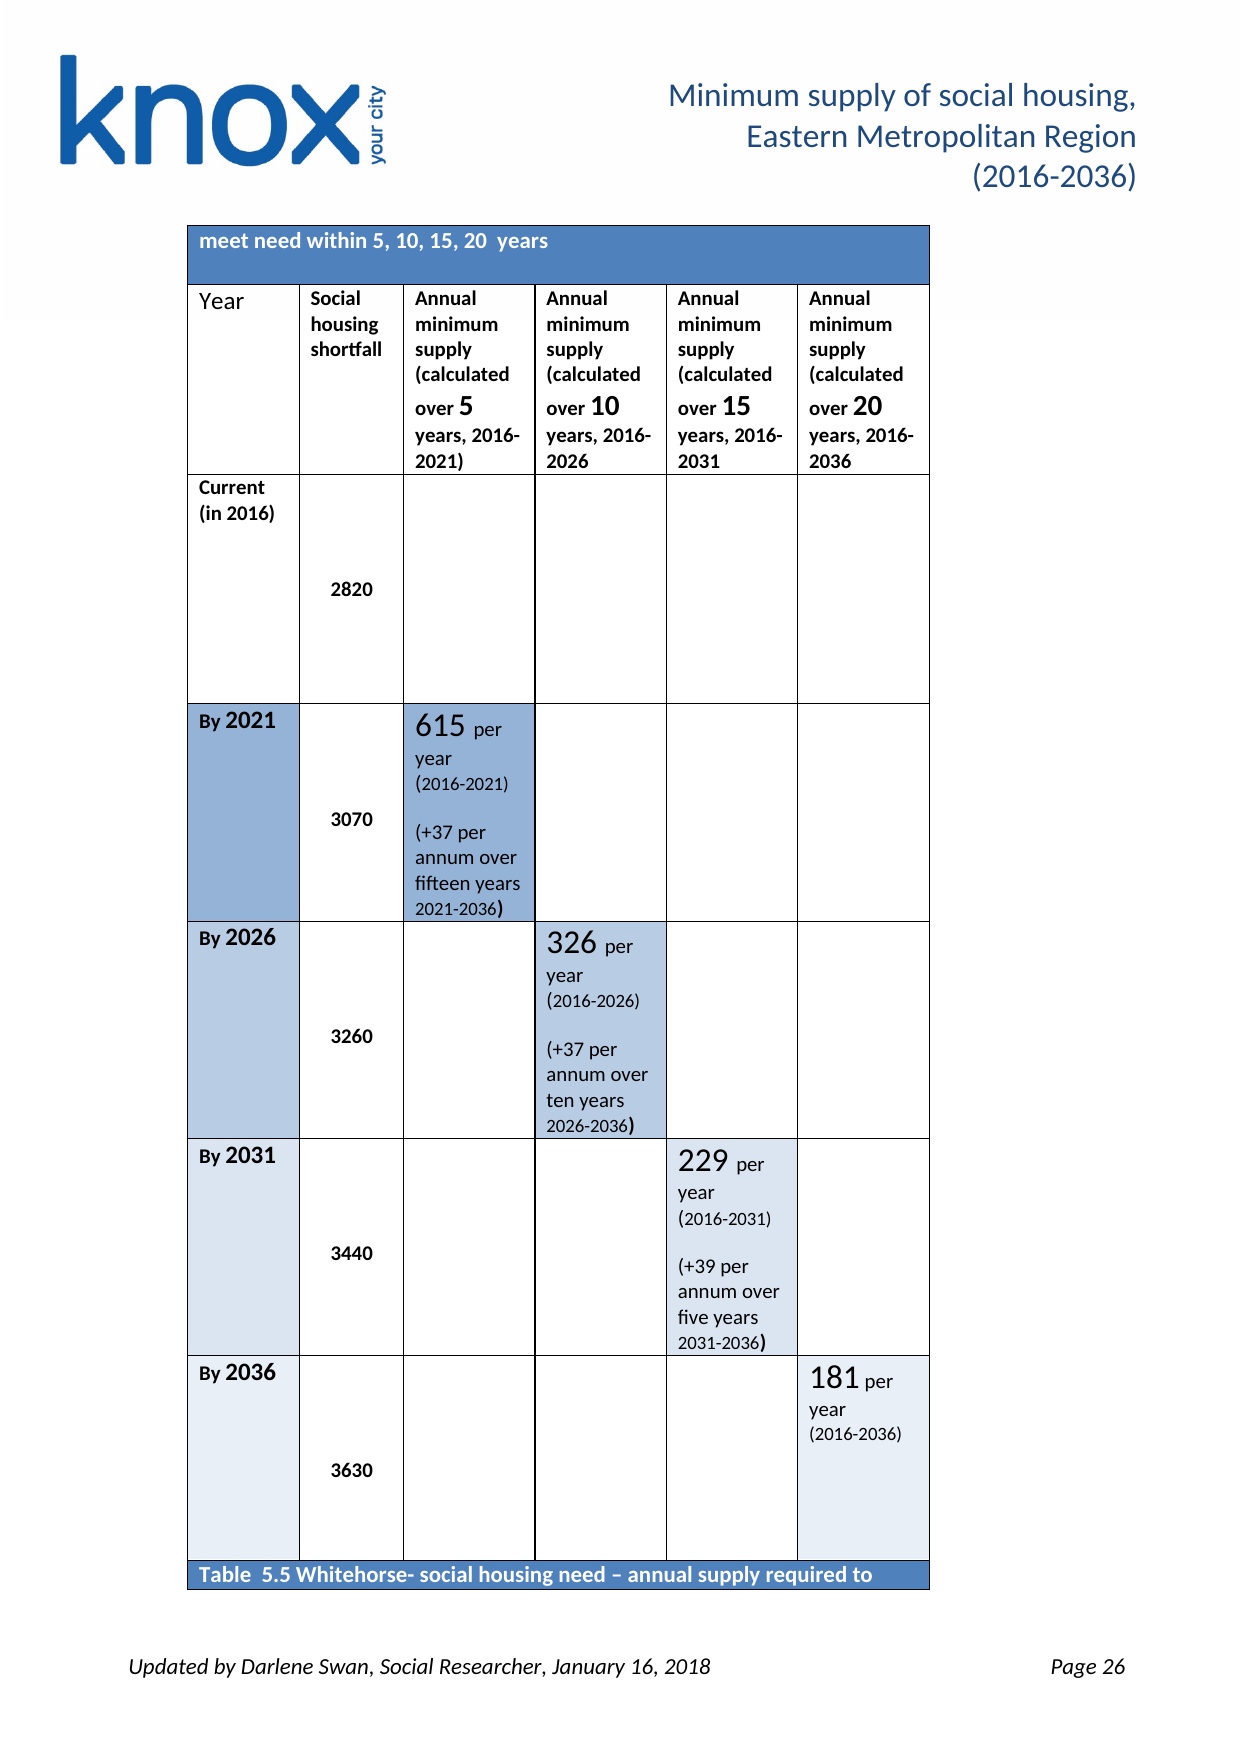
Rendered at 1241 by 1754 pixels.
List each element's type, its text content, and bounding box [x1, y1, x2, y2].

table_cell [798, 922, 929, 1138]
table_cell [798, 1139, 929, 1355]
table_cell [536, 1356, 666, 1559]
table_cell [404, 1139, 534, 1355]
table_cell 2820 [300, 475, 403, 703]
table_cell 3070 [300, 704, 403, 921]
table_cell By 2021 [188, 704, 299, 921]
table_cell Year [188, 285, 299, 473]
table_cell 3260 [300, 922, 403, 1138]
table_cell Annual minimum supply (calculated over 10 years, 2016-2026 [536, 285, 666, 473]
table_cell [667, 475, 797, 703]
table_cell [536, 704, 666, 921]
table_cell [404, 1356, 534, 1559]
table_cell Social housing shortfall [300, 285, 403, 473]
table_cell By 2026 [188, 922, 299, 1138]
table_cell 3440 [300, 1139, 403, 1355]
table_cell 326 per year (2016-2026) (+37 per annum over ten years 2026-2036) [536, 922, 666, 1138]
table_cell [798, 704, 929, 921]
table_cell Annual minimum supply (calculated over 20 years, 2016-2036 [798, 285, 929, 473]
table_cell By 2031 [188, 1139, 299, 1355]
table_cell 3630 [300, 1356, 403, 1559]
table_cell 181 per year (2016-2036) [798, 1356, 929, 1559]
table_cell [536, 475, 666, 703]
table_cell Current (in 2016) [188, 475, 299, 703]
picture [2, 0, 1241, 320]
table_cell [667, 1356, 797, 1559]
table_cell [536, 1139, 666, 1355]
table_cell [188, 226, 929, 284]
table_cell [798, 475, 929, 703]
table_cell [404, 922, 534, 1138]
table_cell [188, 1561, 929, 1589]
table_cell Annual minimum supply (calculated over 5 years, 2016-2021) [404, 285, 534, 473]
table_cell [667, 704, 797, 921]
table_cell 229 per year (2016-2031) (+39 per annum over five years 2031-2036) [667, 1139, 797, 1355]
table_cell [404, 475, 534, 703]
table_cell [667, 922, 797, 1138]
table_cell By 2036 [188, 1356, 299, 1559]
table_cell 615 per year (2016-2021) (+37 per annum over fifteen years 2021-2036) [404, 704, 534, 921]
table_cell Annual minimum supply (calculated over 15 years, 2016-2031 [667, 285, 797, 473]
